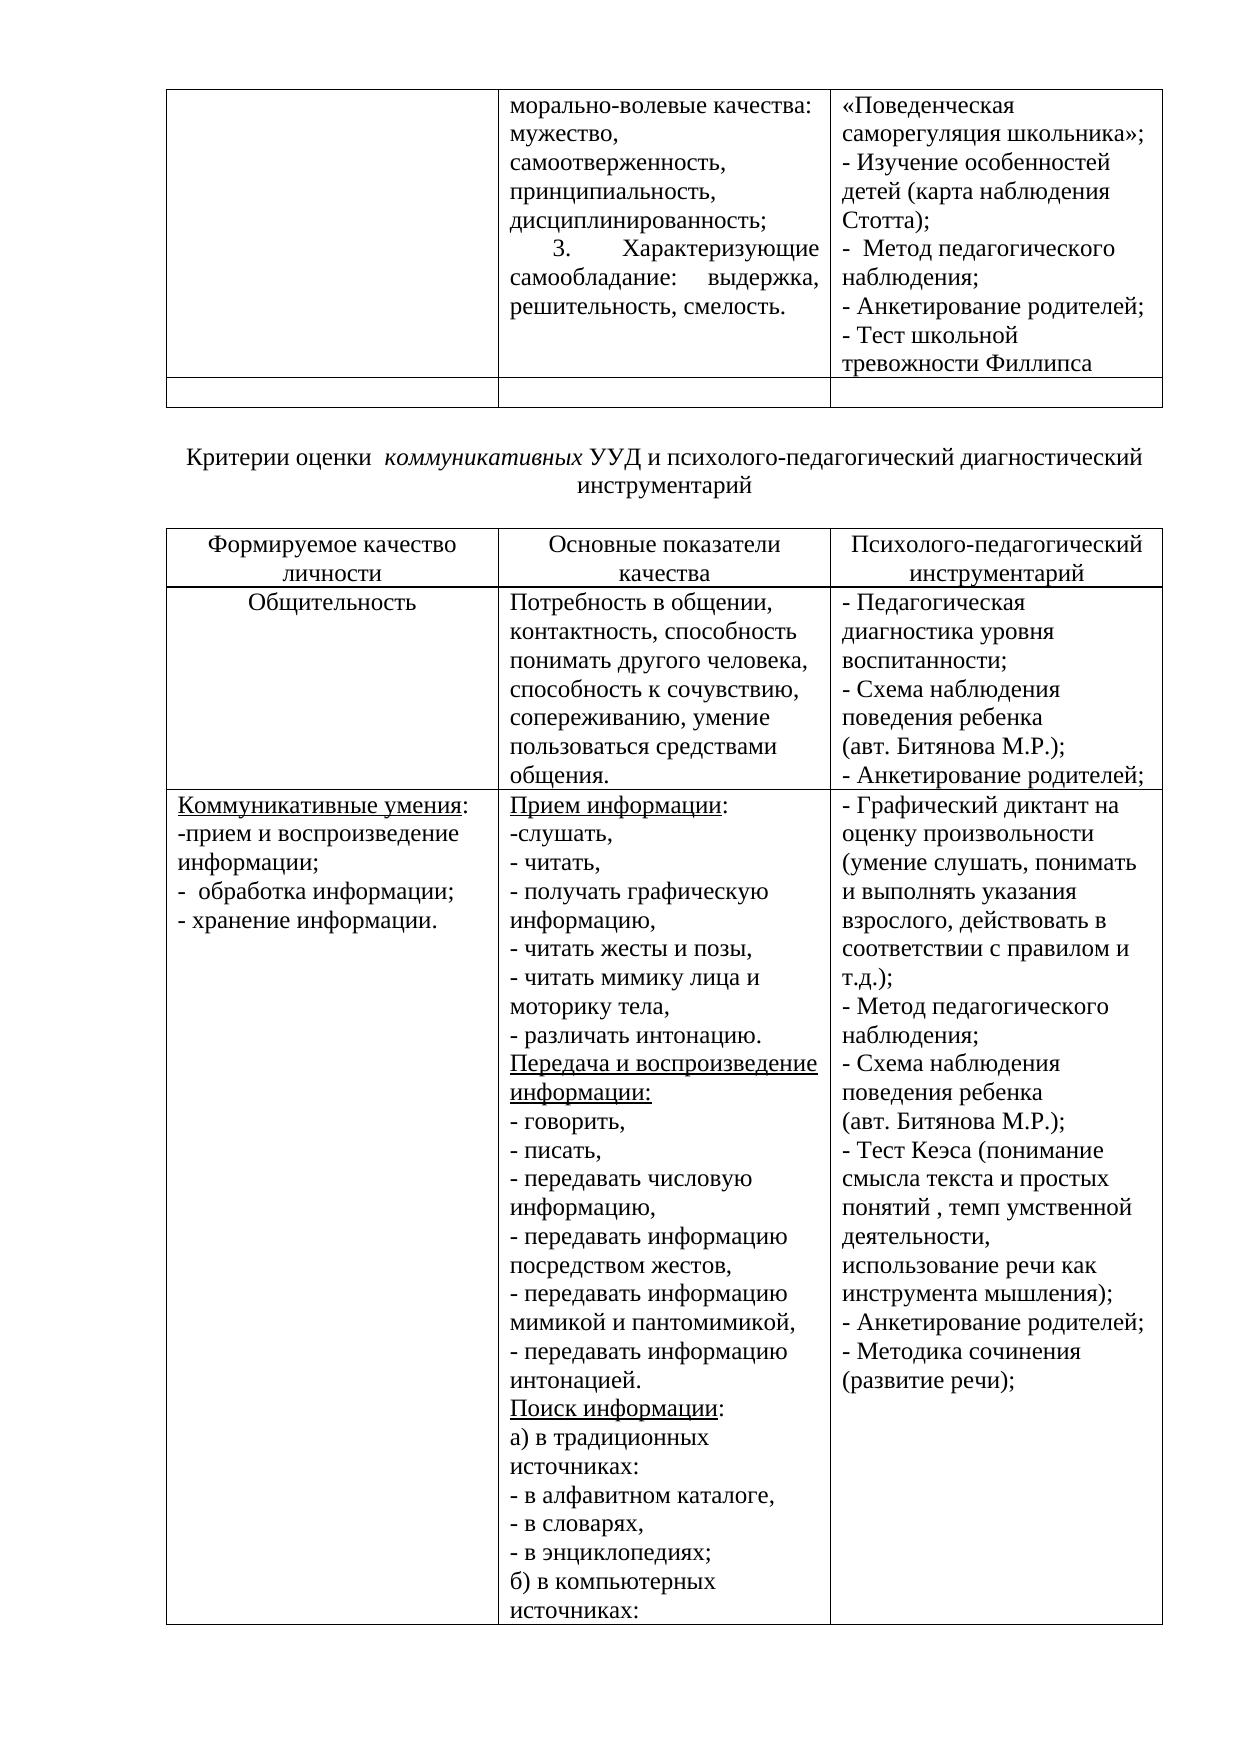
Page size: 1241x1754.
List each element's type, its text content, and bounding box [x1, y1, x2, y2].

table_cell Общительность [167, 588, 498, 789]
table_cell [499, 378, 830, 407]
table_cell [167, 90, 498, 377]
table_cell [831, 790, 1162, 1623]
table_cell - Педагогическая диагностика уровня воспитанности; - Схема наблюдения поведения ребенка (авт. Битянова М.Р.); - Анкетирование родителей; [831, 588, 1162, 789]
table_header Формируемое качество личности [167, 529, 498, 586]
table_cell [831, 378, 1162, 407]
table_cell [831, 90, 1162, 377]
table_header Основные показатели качества [499, 529, 830, 586]
table_cell [167, 378, 498, 407]
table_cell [167, 790, 498, 1623]
table_cell Потребность в общении, контактность, способность понимать другого человека, способность к сочувствию, сопереживанию, умение пользоваться средствами общения. [499, 588, 830, 789]
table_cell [499, 790, 830, 1623]
text Критерии оценки коммуникативных УУД и психолого-педагогический диагностический инструментарий [177, 442, 1152, 499]
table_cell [499, 90, 830, 377]
table_header Психолого-педагогический инструментарий [831, 529, 1162, 586]
